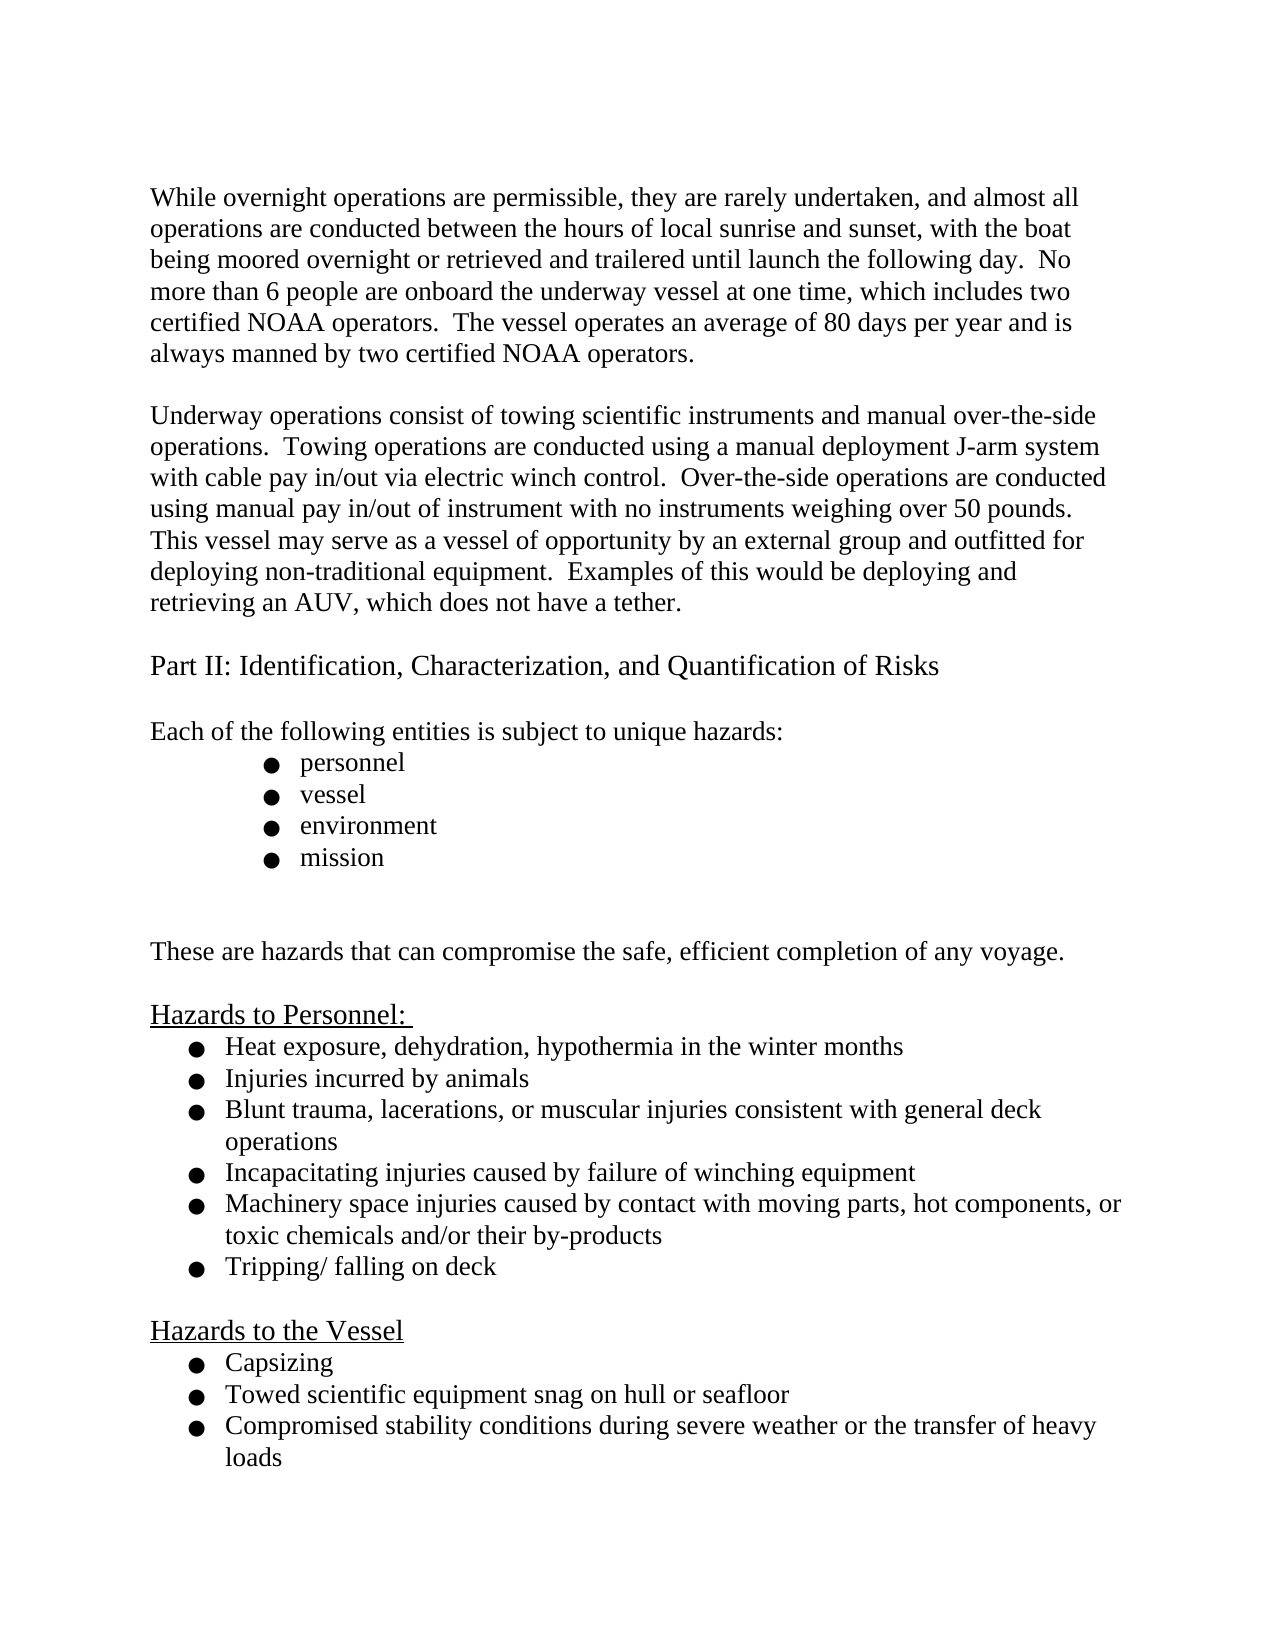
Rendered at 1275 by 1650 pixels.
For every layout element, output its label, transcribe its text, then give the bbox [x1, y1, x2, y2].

text These are hazards that can compromise the safe, efficient completion of any voyage. [150, 935, 1125, 966]
text Hazards to the Vessel [150, 1313, 1125, 1346]
list vessel [262, 778, 1125, 809]
text Underway operations consist of towing scientific instruments and manual over-the-side operations. Towing operations are conducted using a manual deployment J-arm system with cable pay in/out via electric winch control. Over-the-side operations are conducted using manual pay in/out of instrument with no instruments weighing over 50 pounds. This vessel may serve as a vessel of opportunity by an external group and outfitted for deploying non-traditional equipment. Examples of this would be deploying and retrieving an AUV, which does not have a tether. [150, 399, 1125, 617]
list Capsizing [187, 1346, 1125, 1378]
list Towed scientific equipment snag on hull or seafloor [187, 1378, 1125, 1409]
list Blunt trauma, lacerations, or muscular injuries consistent with general deck operations [187, 1093, 1125, 1156]
list environment [262, 809, 1125, 841]
list Machinery space injuries caused by contact with moving parts, hot components, or toxic chemicals and/or their by-products [187, 1187, 1125, 1250]
text Hazards to Personnel: [150, 997, 1125, 1031]
list Incapacitating injuries caused by failure of winching equipment [187, 1156, 1125, 1187]
list Compromised stability conditions during severe weather or the transfer of heavy loads [187, 1409, 1125, 1472]
text Each of the following entities is subject to unique hazards: [150, 715, 1125, 747]
list Heat exposure, dehydration, hypothermia in the winter months [187, 1031, 1125, 1062]
list mission [262, 841, 1125, 872]
list personnel [262, 747, 1125, 778]
list Injuries incurred by animals [187, 1062, 1125, 1093]
text Part II: Identification, Characterization, and Quantification of Risks [150, 648, 1125, 682]
list Tripping/ falling on deck [187, 1250, 1125, 1282]
text While overnight operations are permissible, they are rarely undertaken, and almost all operations are conducted between the hours of local sunrise and sunset, with the boat being moored overnight or retrieved and trailered until launch the following day. No more than 6 people are onboard the underway vessel at one time, which includes two certified NOAA operators. The vessel operates an average of 80 days per year and is always manned by two certified NOAA operators. [150, 181, 1125, 368]
